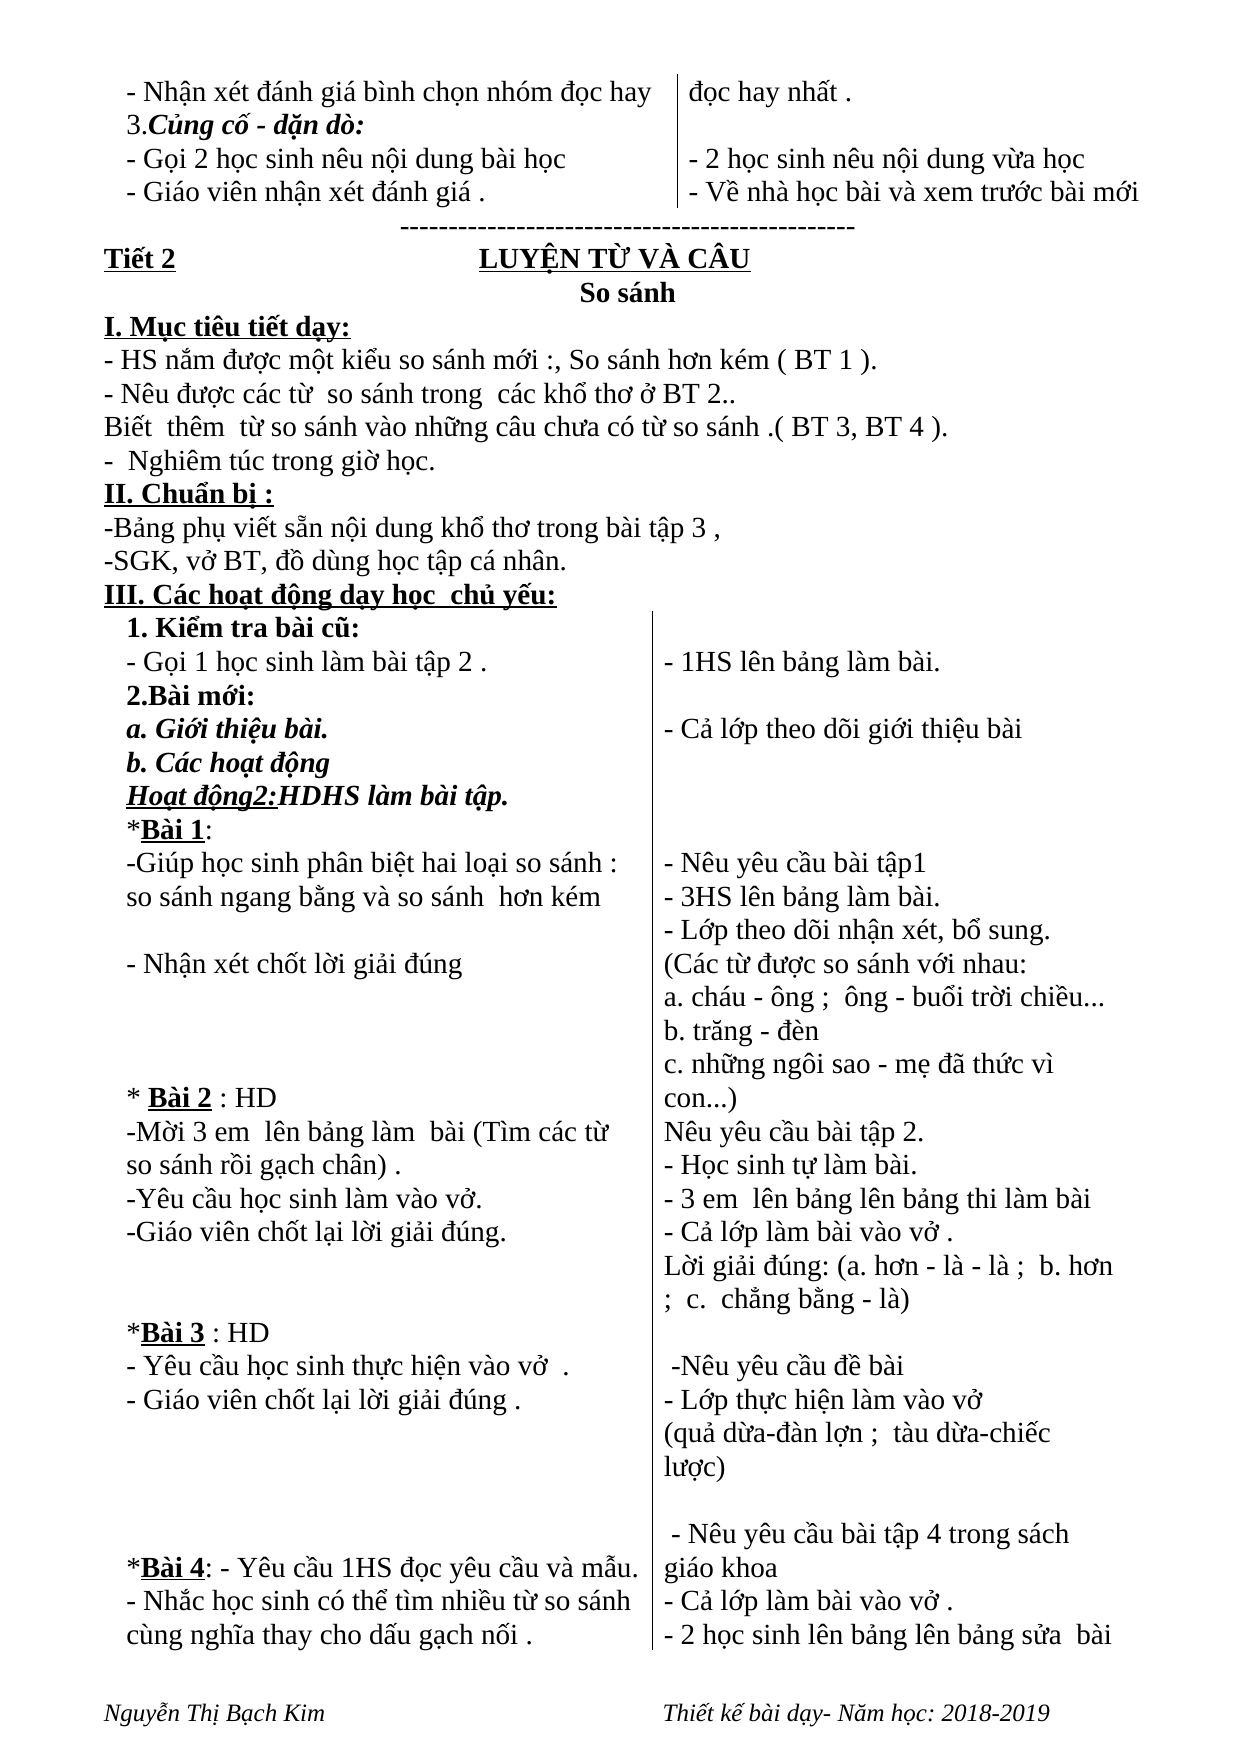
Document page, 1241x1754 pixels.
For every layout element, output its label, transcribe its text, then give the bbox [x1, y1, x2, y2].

text III. Các hoạt động dạy học chủ yếu: [103, 577, 1152, 611]
text - HS nắm được một kiểu so sánh mới :, So sánh hơn kém ( BT 1 ). [103, 342, 1152, 376]
text -Bảng phụ viết sẵn nội dung khổ thơ trong bài tập 3 , [103, 510, 1152, 543]
text - Nêu được các từ so sánh trong các khổ thơ ở BT 2.. [103, 376, 1152, 409]
text - Nghiêm túc trong giờ học. [103, 443, 1152, 476]
text So sánh [103, 275, 1152, 309]
text II. Chuẩn bị : [103, 476, 1152, 510]
text -SGK, vở BT, đồ dùng học tập cá nhân. [103, 543, 1152, 577]
text Tiết 2 LUYỆN TỪ VÀ CÂU [103, 242, 1152, 275]
text Biết thêm từ so sánh vào những câu chưa có từ so sánh .( BT 3, BT 4 ). [103, 409, 1152, 443]
text ----------------------------------------------- [103, 208, 1152, 242]
text I. Mục tiêu tiết dạy: [103, 309, 1152, 342]
